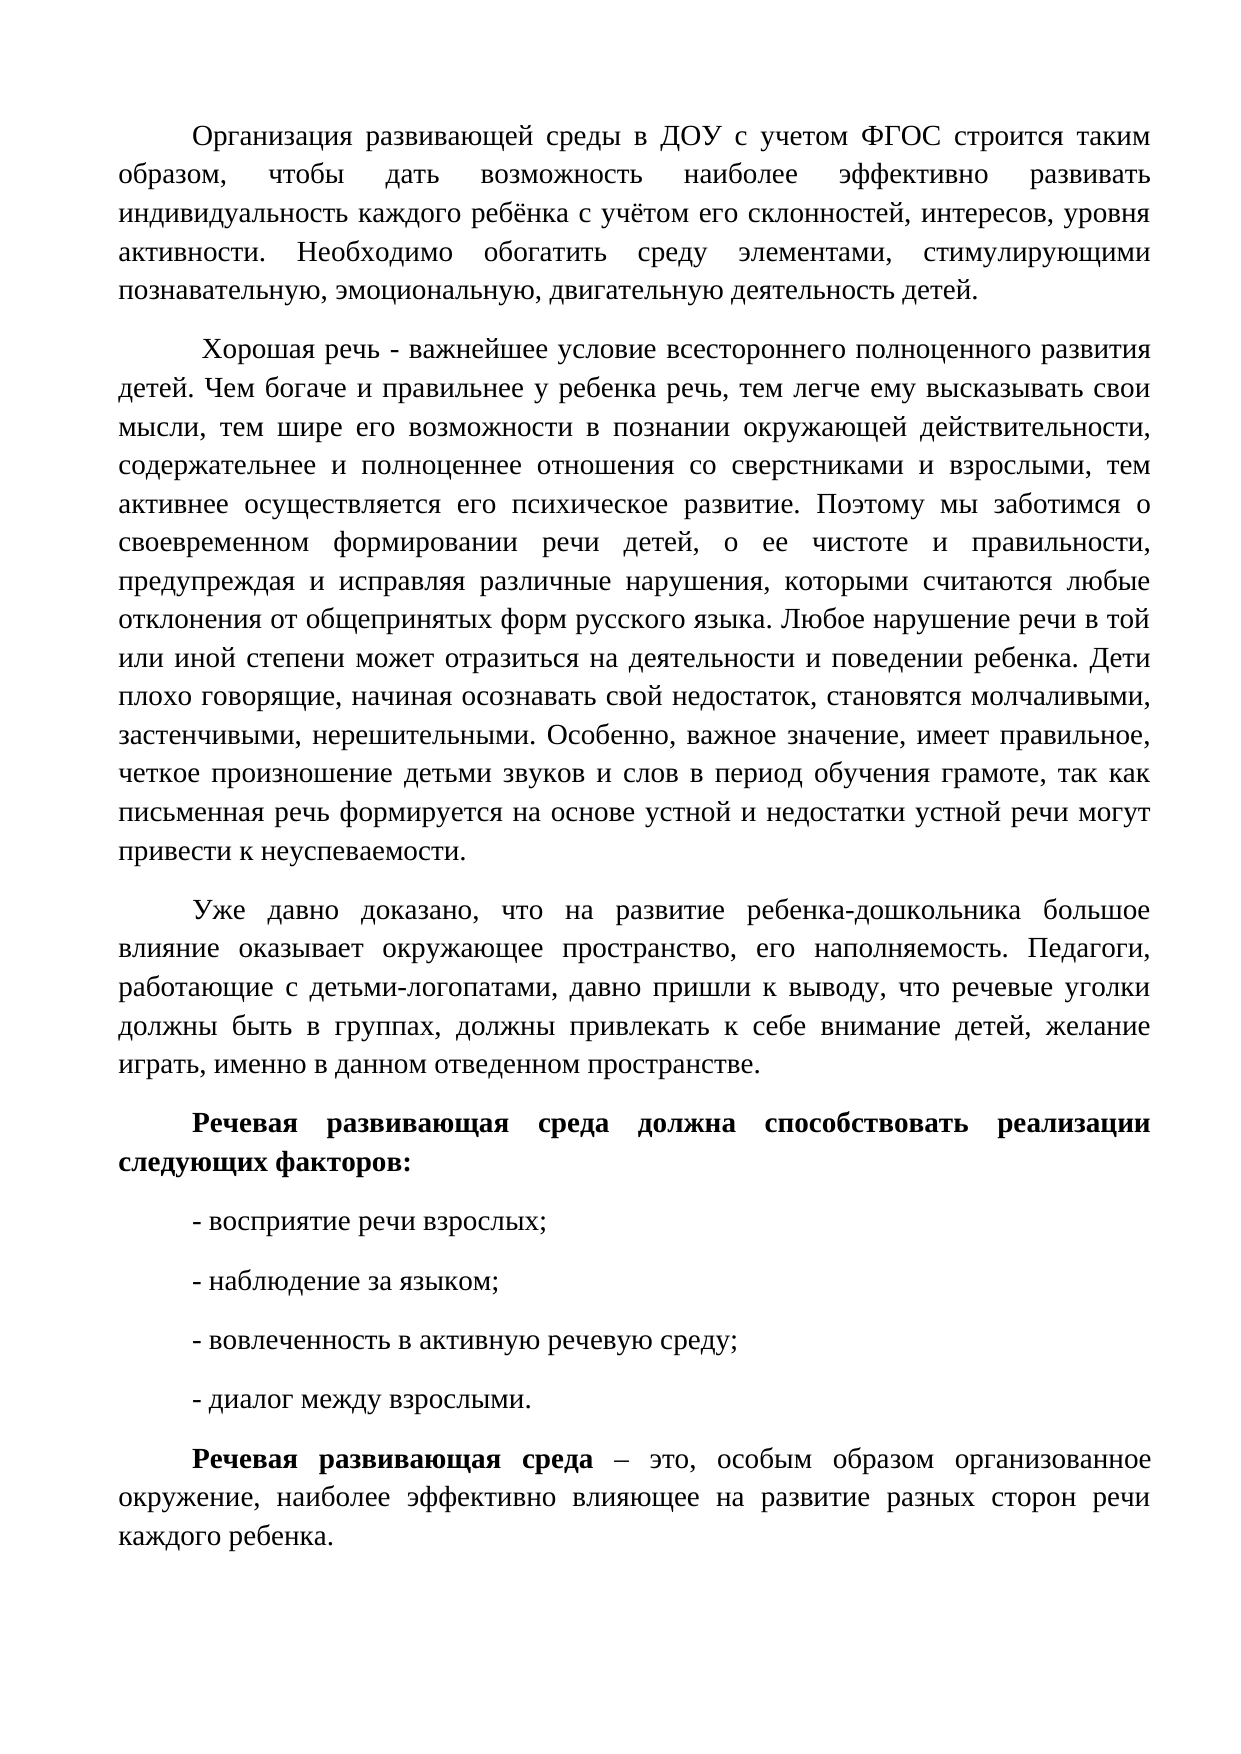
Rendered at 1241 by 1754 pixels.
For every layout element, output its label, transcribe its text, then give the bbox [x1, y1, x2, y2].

text - диалог между взрослыми. [118, 1382, 1152, 1415]
text - наблюдение за языком; [118, 1263, 1152, 1296]
text Уже давно доказано, что на развитие ребенка-дошкольника большое влияние оказывает окружающее пространство, его наполняемость. Педагоги, работающие с детьми-логопатами, давно пришли к выводу, что речевые уголки должны быть в группах, должны привлекать к себе внимание детей, желание играть, именно в данном отведенном пространстве. [118, 892, 1152, 1080]
text Речевая развивающая среда – это, особым образом организованное окружение, наиболее эффективно влияющее на развитие разных сторон речи каждого ребенка. [118, 1441, 1152, 1552]
text - вовлеченность в активную речевую среду; [118, 1322, 1152, 1356]
text Хорошая речь - важнейшее условие всестороннего полноценного развития детей. Чем богаче и правильнее у ребенка речь, тем легче ему высказывать свои мысли, тем шире его возможности в познании окружающей действительности, содержательнее и полноценнее отношения со сверстниками и взрослыми, тем активнее осуществляется его психическое развитие. Поэтому мы заботимся о своевременном формировании речи детей, о ее чистоте и правильности, предупреждая и исправляя различные нарушения, которыми считаются любые отклонения от общепринятых форм русского языка. Любое нарушение речи в той или иной степени может отразиться на деятельности и поведении ребенка. Дети плохо говорящие, начиная осознавать свой недостаток, становятся молчаливыми, застенчивыми, нерешительными. Особенно, важное значение, имеет правильное, четкое произношение детьми звуков и слов в период обучения грамоте, так как письменная речь формируется на основе устной и недостатки устной речи могут привести к неуспеваемости. [118, 332, 1152, 866]
text - восприятие речи взрослых; [118, 1203, 1152, 1237]
text Речевая развивающая среда должна способствовать реализации следующих факторов: [118, 1106, 1152, 1178]
text Организация развивающей среды в ДОУ с учетом ФГОС строится таким образом, чтобы дать возможность наиболее эффективно развивать индивидуальность каждого ребёнка с учётом его склонностей, интересов, уровня активности. Необходимо обогатить среду элементами, стимулирующими познавательную, эмоциональную, двигательную деятельность детей. [118, 118, 1152, 306]
